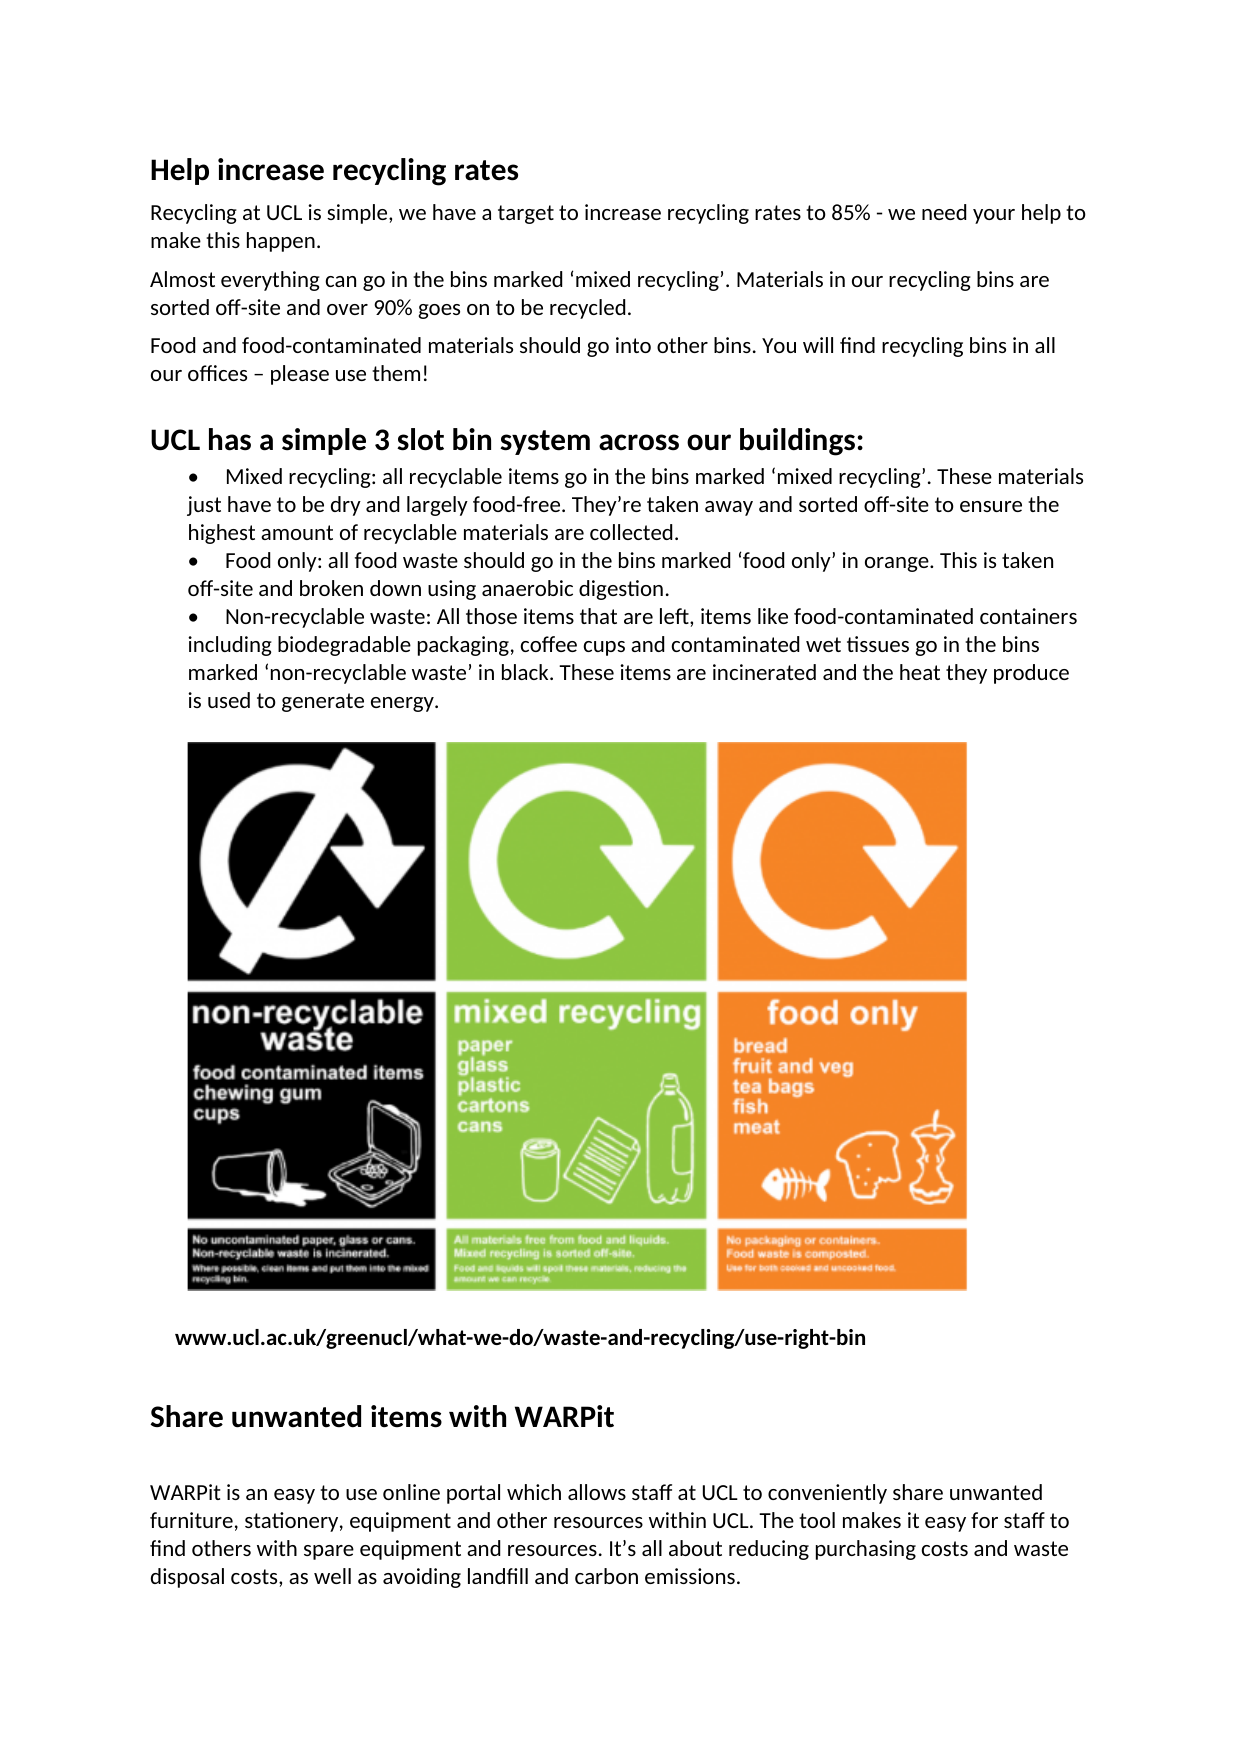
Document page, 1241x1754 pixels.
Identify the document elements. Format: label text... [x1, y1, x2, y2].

text Share unwanted items with WARPit [150, 1397, 1090, 1435]
text Help increase recycling rates [150, 150, 1090, 188]
list Non-recyclable waste: All those items that are left, items like food-contaminated containers including biodegradable packaging, coffee cups and contaminated wet tissues go in the bins marked ‘non-recyclable waste’ in black. These items are incinerated and the heat they produce is used to generate energy. [187, 602, 1090, 714]
text Food and food-contaminated materials should go into other bins. You will find recycling bins in all our offices – please use them! [150, 331, 1090, 387]
text Almost everything can go in the bins marked ‘mixed recycling’. Materials in our recycling bins are sorted off-site and over 90% goes on to be recycled. [150, 265, 1090, 321]
text www.ucl.ac.uk/greenucl/what-we-do/waste-and-recycling/use-right-bin [175, 1323, 1090, 1351]
list Mixed recycling: all recyclable items go in the bins marked ‘mixed recycling’. These materials just have to be dry and largely food-free. They’re taken away and sorted off-site to ensure the highest amount of recyclable materials are collected. [187, 462, 1090, 546]
text Recycling at UCL is simple, we have a target to increase recycling rates to 85% - we need your help to make this happen. [150, 198, 1090, 254]
list Food only: all food waste should go in the bins marked ‘food only’ in orange. This is taken off-site and broken down using anaerobic digestion. [187, 546, 1090, 602]
picture [187, 742, 968, 1291]
text UCL has a simple 3 slot bin system across our buildings: [150, 420, 1090, 458]
text WARPit is an easy to use online portal which allows staff at UCL to conveniently share unwanted furniture, stationery, equipment and other resources within UCL. The tool makes it easy for staff to find others with spare equipment and resources. It’s all about reducing purchasing costs and waste disposal costs, as well as avoiding landfill and carbon emissions. [150, 1478, 1090, 1590]
